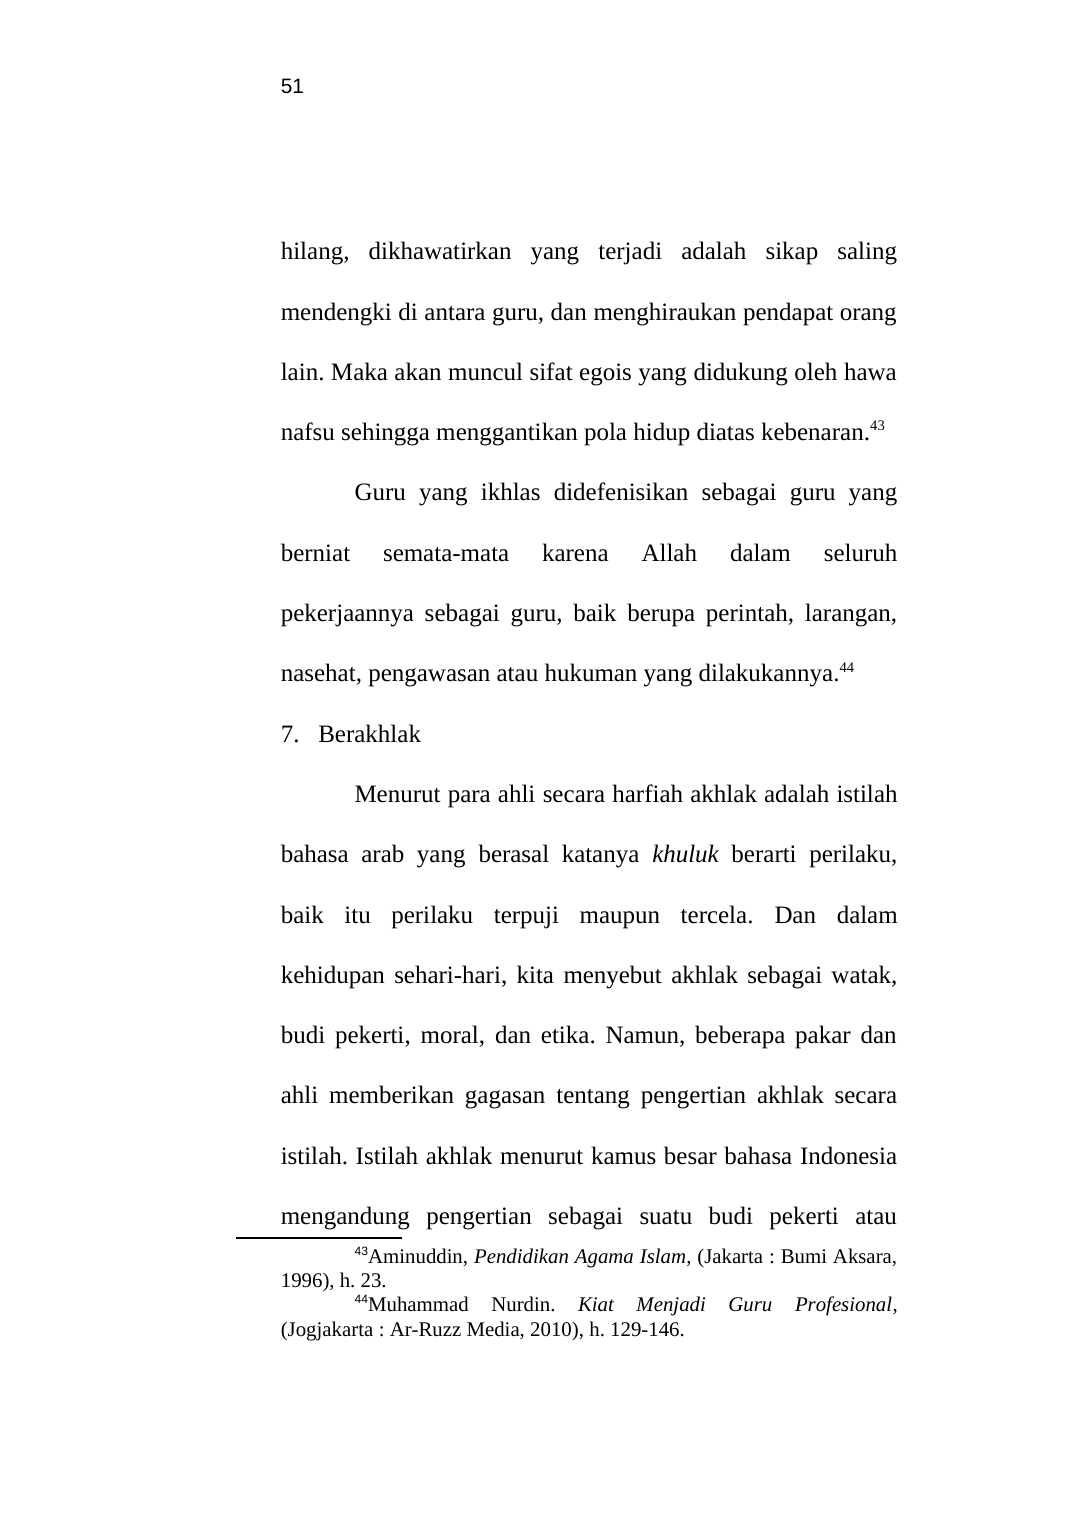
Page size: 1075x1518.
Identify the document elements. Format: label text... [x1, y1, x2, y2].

list Berakhlak [281, 719, 898, 747]
list Guru yang ikhlas didefenisikan sebagai guru yang berniat semata-mata karena Allah dalam seluruh pekerjaannya sebagai guru, baik berupa perintah, larangan, nasehat, pengawasan atau hukuman yang dilakukannya. [281, 477, 898, 687]
